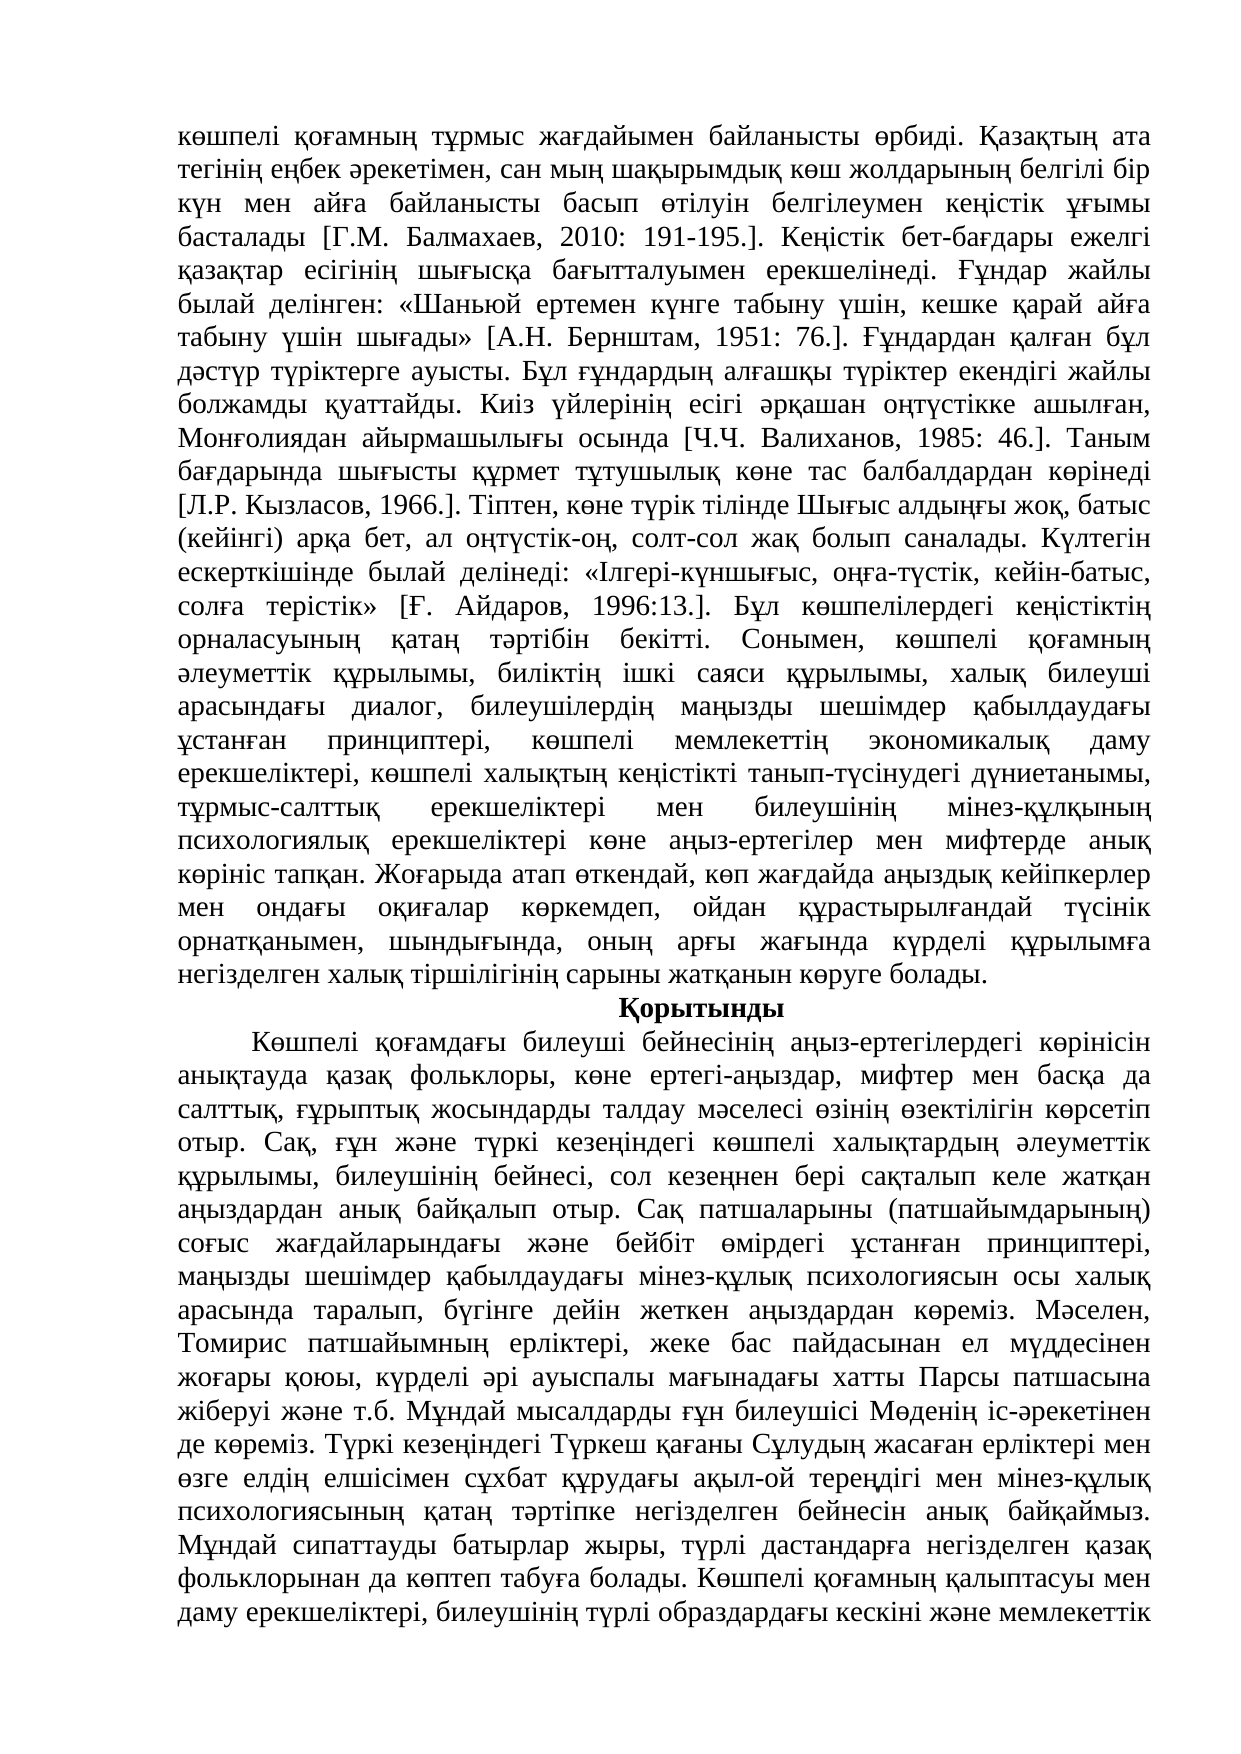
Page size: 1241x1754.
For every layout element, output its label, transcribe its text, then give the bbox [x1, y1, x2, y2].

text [177, 118, 1152, 990]
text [177, 1024, 1152, 1627]
text Қорытынды [177, 990, 1152, 1024]
